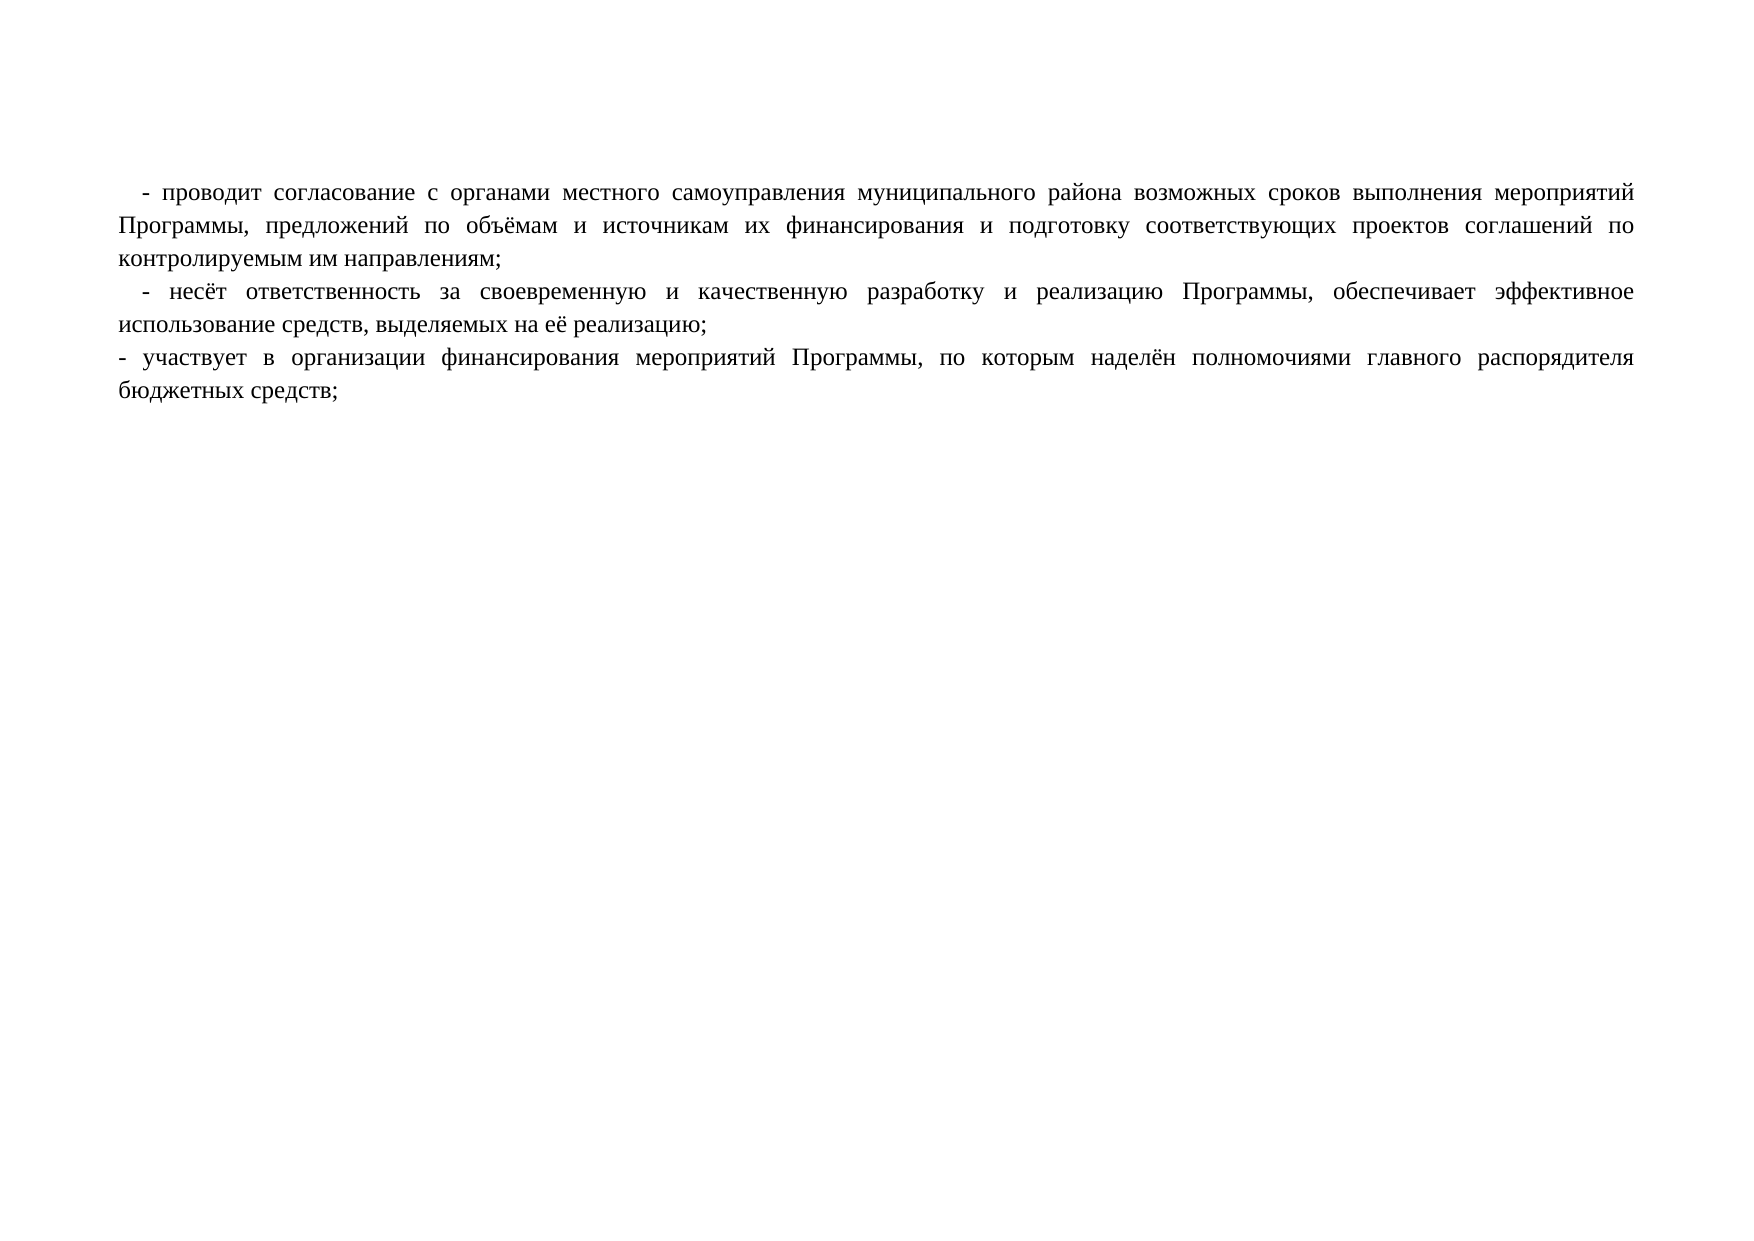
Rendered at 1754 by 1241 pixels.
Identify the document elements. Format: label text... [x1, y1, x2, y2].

text - участвует в организации финансирования мероприятий Программы, по которым наделён полномочиями главного распорядителя бюджетных средств; [118, 342, 1636, 404]
text - несёт ответственность за своевременную и качественную разработку и реализацию Программы, обеспечивает эффективное использование средств, выделяемых на её реализацию; [118, 276, 1636, 338]
text - проводит согласование с органами местного самоуправления муниципального района возможных сроков выполнения мероприятий Программы, предложений по объёмам и источникам их финансирования и подготовку соответствующих проектов соглашений по контролируемым им направлениям; [118, 177, 1636, 272]
